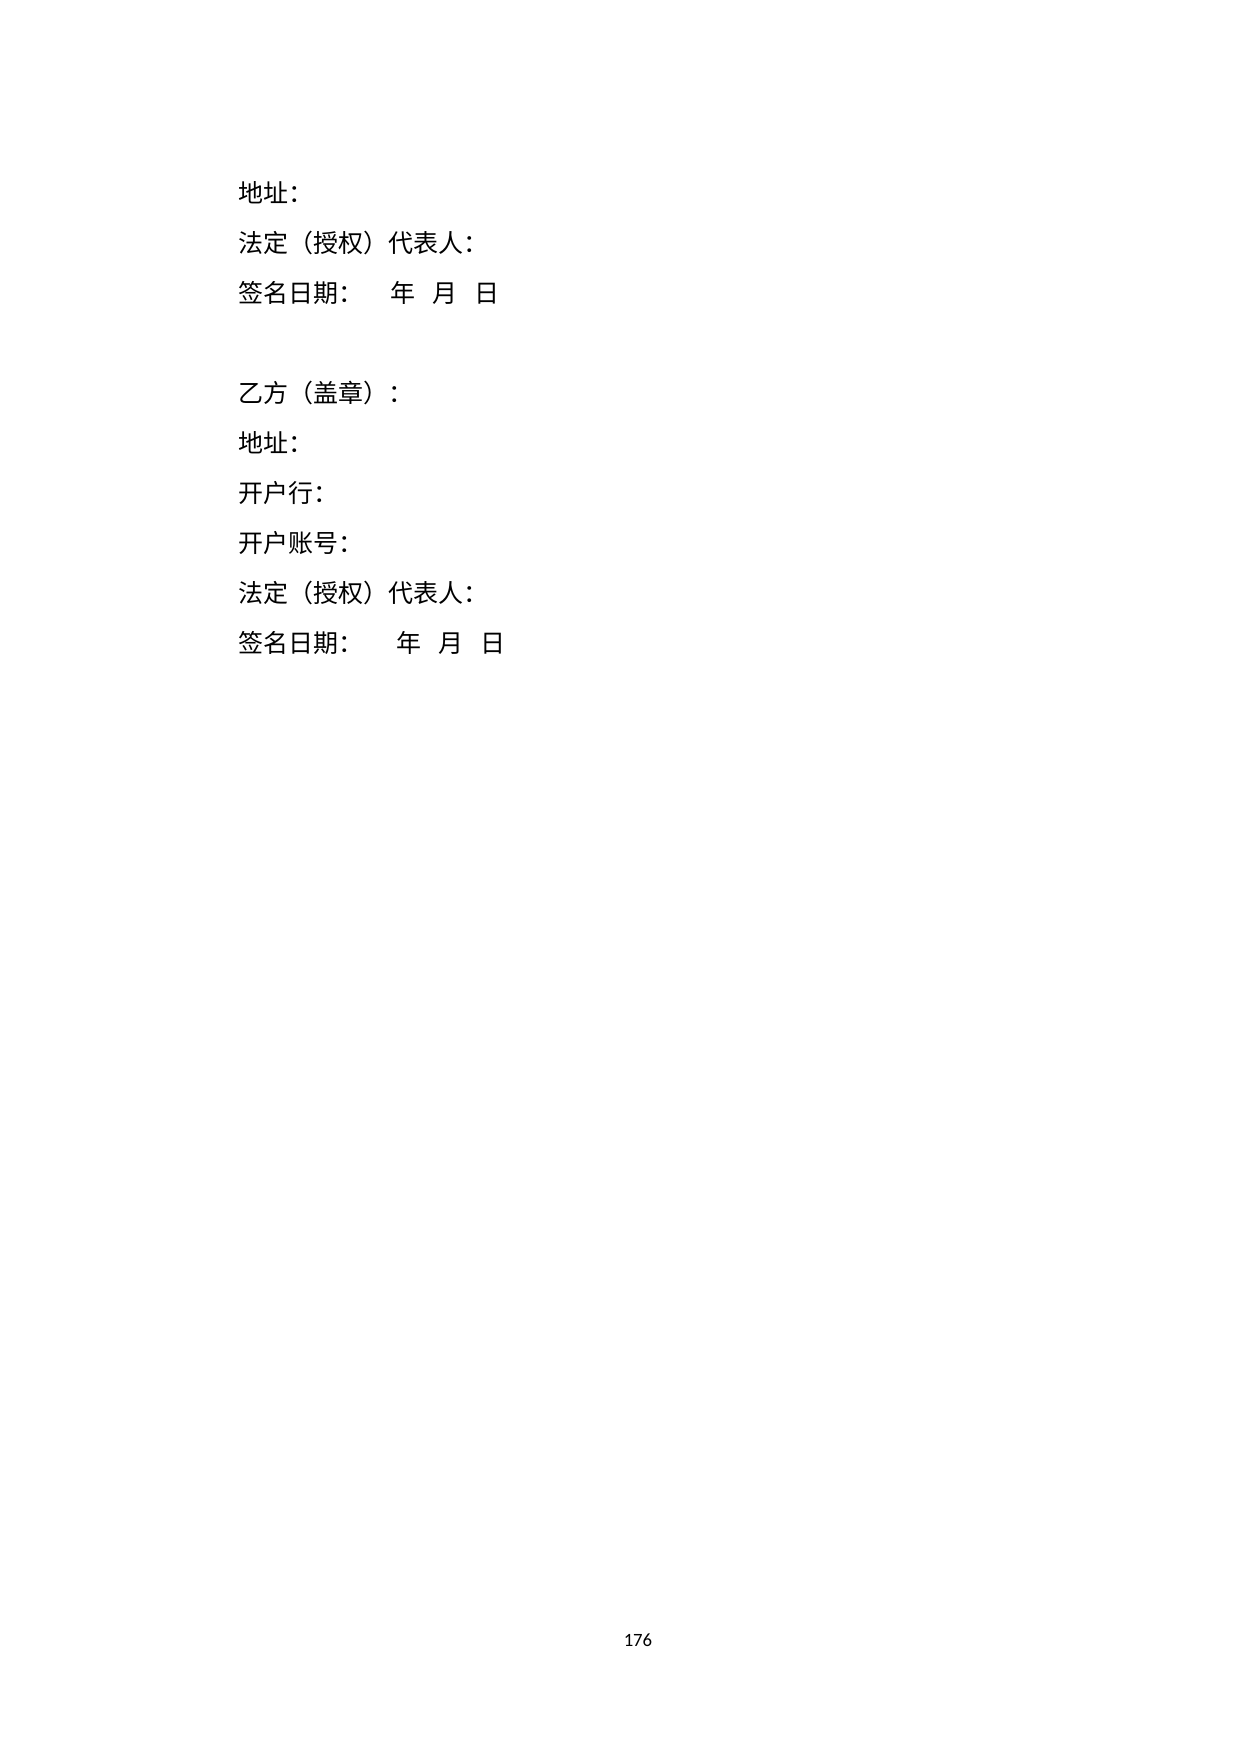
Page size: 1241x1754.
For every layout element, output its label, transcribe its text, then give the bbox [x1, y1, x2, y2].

text 法定（授权）代表人： [188, 562, 1088, 612]
text 开户账号： [188, 512, 1088, 562]
text 地址： [188, 162, 1088, 212]
text 签名日期： 年 月 日 [188, 262, 1088, 312]
text 地址： [188, 412, 1088, 462]
text 签名日期： 年 月 日 [188, 612, 1088, 662]
text 开户行： [188, 462, 1088, 512]
text 乙方（盖章）： [188, 362, 1088, 412]
text 法定（授权）代表人： [188, 212, 1088, 262]
